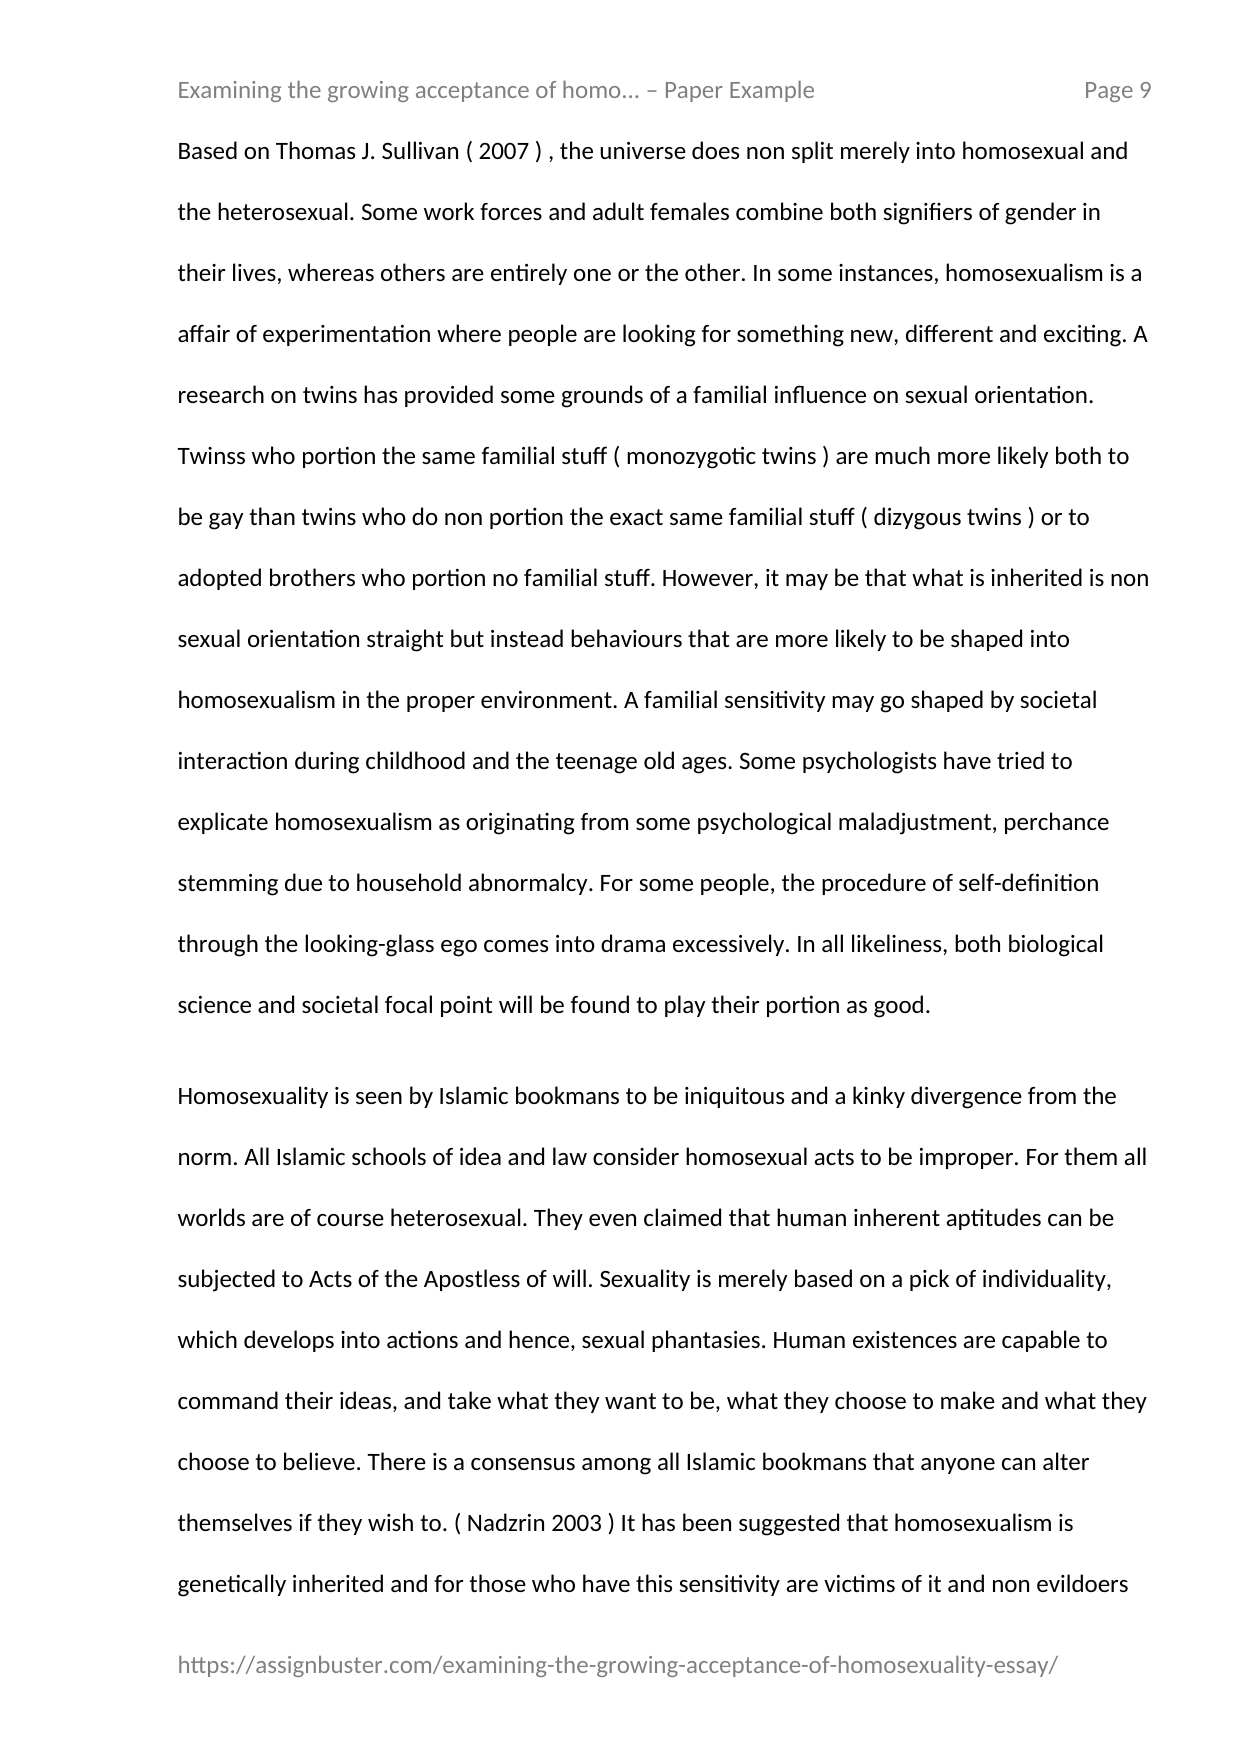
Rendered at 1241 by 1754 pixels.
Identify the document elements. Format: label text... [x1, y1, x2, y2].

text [177, 1080, 1152, 1599]
text Based on Thomas J. Sullivan ( 2007 ) , the universe does non split merely into homosexual and the heterosexual. Some work forces and adult females combine both signifiers of gender in their lives, whereas others are entirely one or the other. In some instances, homosexualism is a affair of experimentation where people are looking for something new, different and exciting. A research on twins has provided some grounds of a familial influence on sexual orientation. Twinss who portion the same familial stuff ( monozygotic twins ) are much more likely both to be gay than twins who do non portion the exact same familial stuff ( dizygous twins ) or to adopted brothers who portion no familial stuff. However, it may be that what is inherited is non sexual orientation straight but instead behaviours that are more likely to be shaped into homosexualism in the proper environment. A familial sensitivity may go shaped by societal interaction during childhood and the teenage old ages. Some psychologists have tried to explicate homosexualism as originating from some psychological maladjustment, perchance stemming due to household abnormalcy. For some people, the procedure of self-definition through the looking-glass ego comes into drama excessively. In all likeliness, both biological science and societal focal point will be found to play their portion as good. [177, 135, 1152, 1020]
